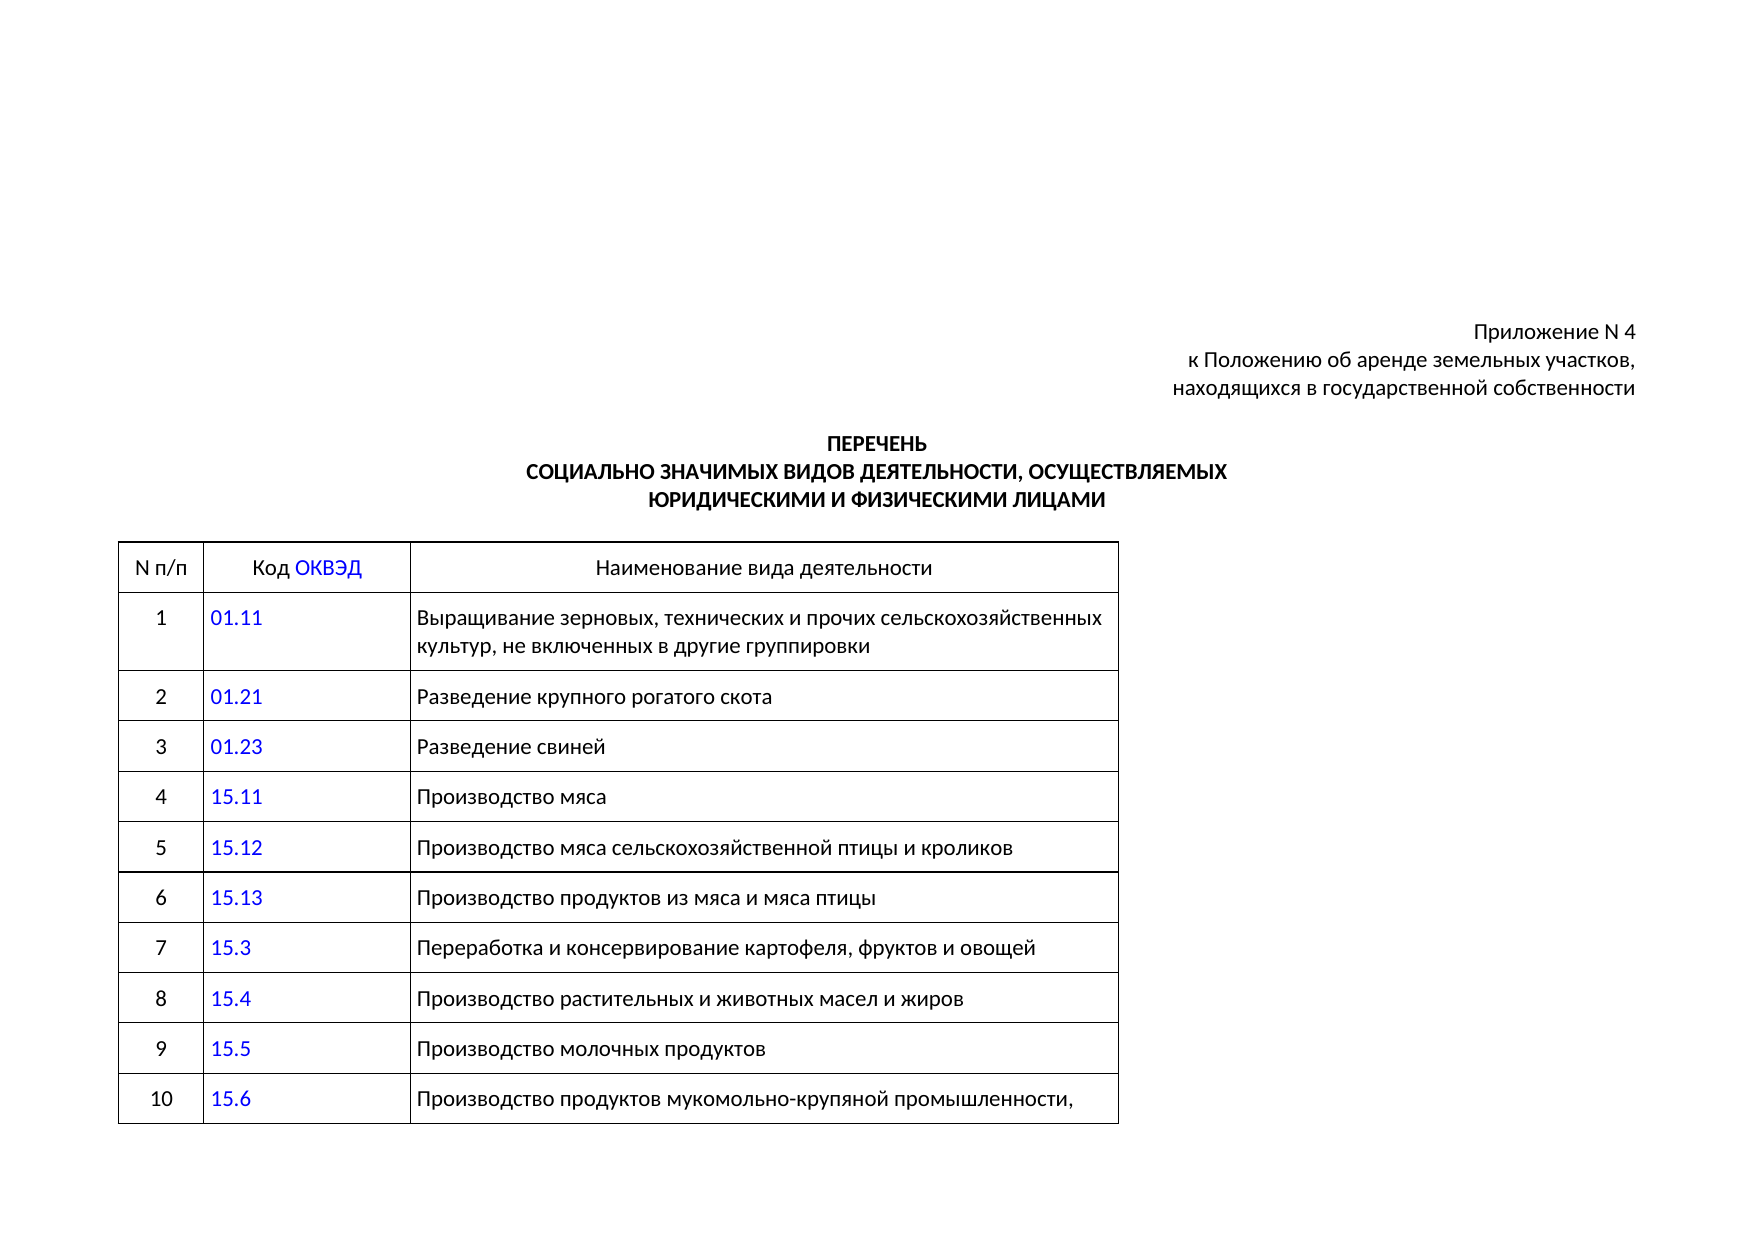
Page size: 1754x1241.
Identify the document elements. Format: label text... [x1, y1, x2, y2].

table_cell 15.13 [204, 873, 410, 922]
table_cell 15.5 [204, 1023, 410, 1073]
table_cell Выращивание зерновых, технических и прочих сельскохозяйственных культур, не включенных в другие группировки [411, 593, 1118, 670]
table_cell Производство мяса [411, 772, 1118, 821]
table_cell 15.3 [204, 923, 410, 972]
text Приложение N 4 [118, 317, 1636, 345]
table_cell Производство мяса сельскохозяйственной птицы и кроликов [411, 822, 1118, 871]
text к Положению об аренде земельных участков, [118, 345, 1636, 373]
title СОЦИАЛЬНО ЗНАЧИМЫХ ВИДОВ ДЕЯТЕЛЬНОСТИ, ОСУЩЕСТВЛЯЕМЫХ [118, 457, 1636, 485]
table_cell Производство продуктов из мяса и мяса птицы [411, 873, 1118, 922]
table_header Код ОКВЭД [204, 543, 410, 592]
table_cell 15.4 [204, 973, 410, 1022]
table_cell 15.6 [204, 1074, 410, 1123]
table_cell 1 [119, 593, 203, 670]
table_cell Разведение крупного рогатого скота [411, 671, 1118, 720]
table_cell 15.12 [204, 822, 410, 871]
table_cell Производство растительных и животных масел и жиров [411, 973, 1118, 1022]
table_cell 9 [119, 1023, 203, 1073]
table_header Наименование вида деятельности [411, 543, 1118, 592]
table_cell Переработка и консервирование картофеля, фруктов и овощей [411, 923, 1118, 972]
table_cell 01.23 [204, 721, 410, 771]
title ПЕРЕЧЕНЬ [118, 429, 1636, 457]
table_cell 01.21 [204, 671, 410, 720]
table_cell 8 [119, 973, 203, 1022]
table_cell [411, 1074, 1118, 1123]
table_cell Производство молочных продуктов [411, 1023, 1118, 1073]
table_cell 3 [119, 721, 203, 771]
title ЮРИДИЧЕСКИМИ И ФИЗИЧЕСКИМИ ЛИЦАМИ [118, 485, 1636, 513]
text находящихся в государственной собственности [118, 373, 1636, 401]
table_cell 2 [119, 671, 203, 720]
table_cell 10 [119, 1074, 203, 1123]
table_cell 6 [119, 873, 203, 922]
table_cell 4 [119, 772, 203, 821]
table_cell 5 [119, 822, 203, 871]
table_cell 01.11 [204, 593, 410, 670]
table_cell 7 [119, 923, 203, 972]
table_cell Разведение свиней [411, 721, 1118, 771]
table_header N п/п [119, 543, 203, 592]
table_cell 15.11 [204, 772, 410, 821]
